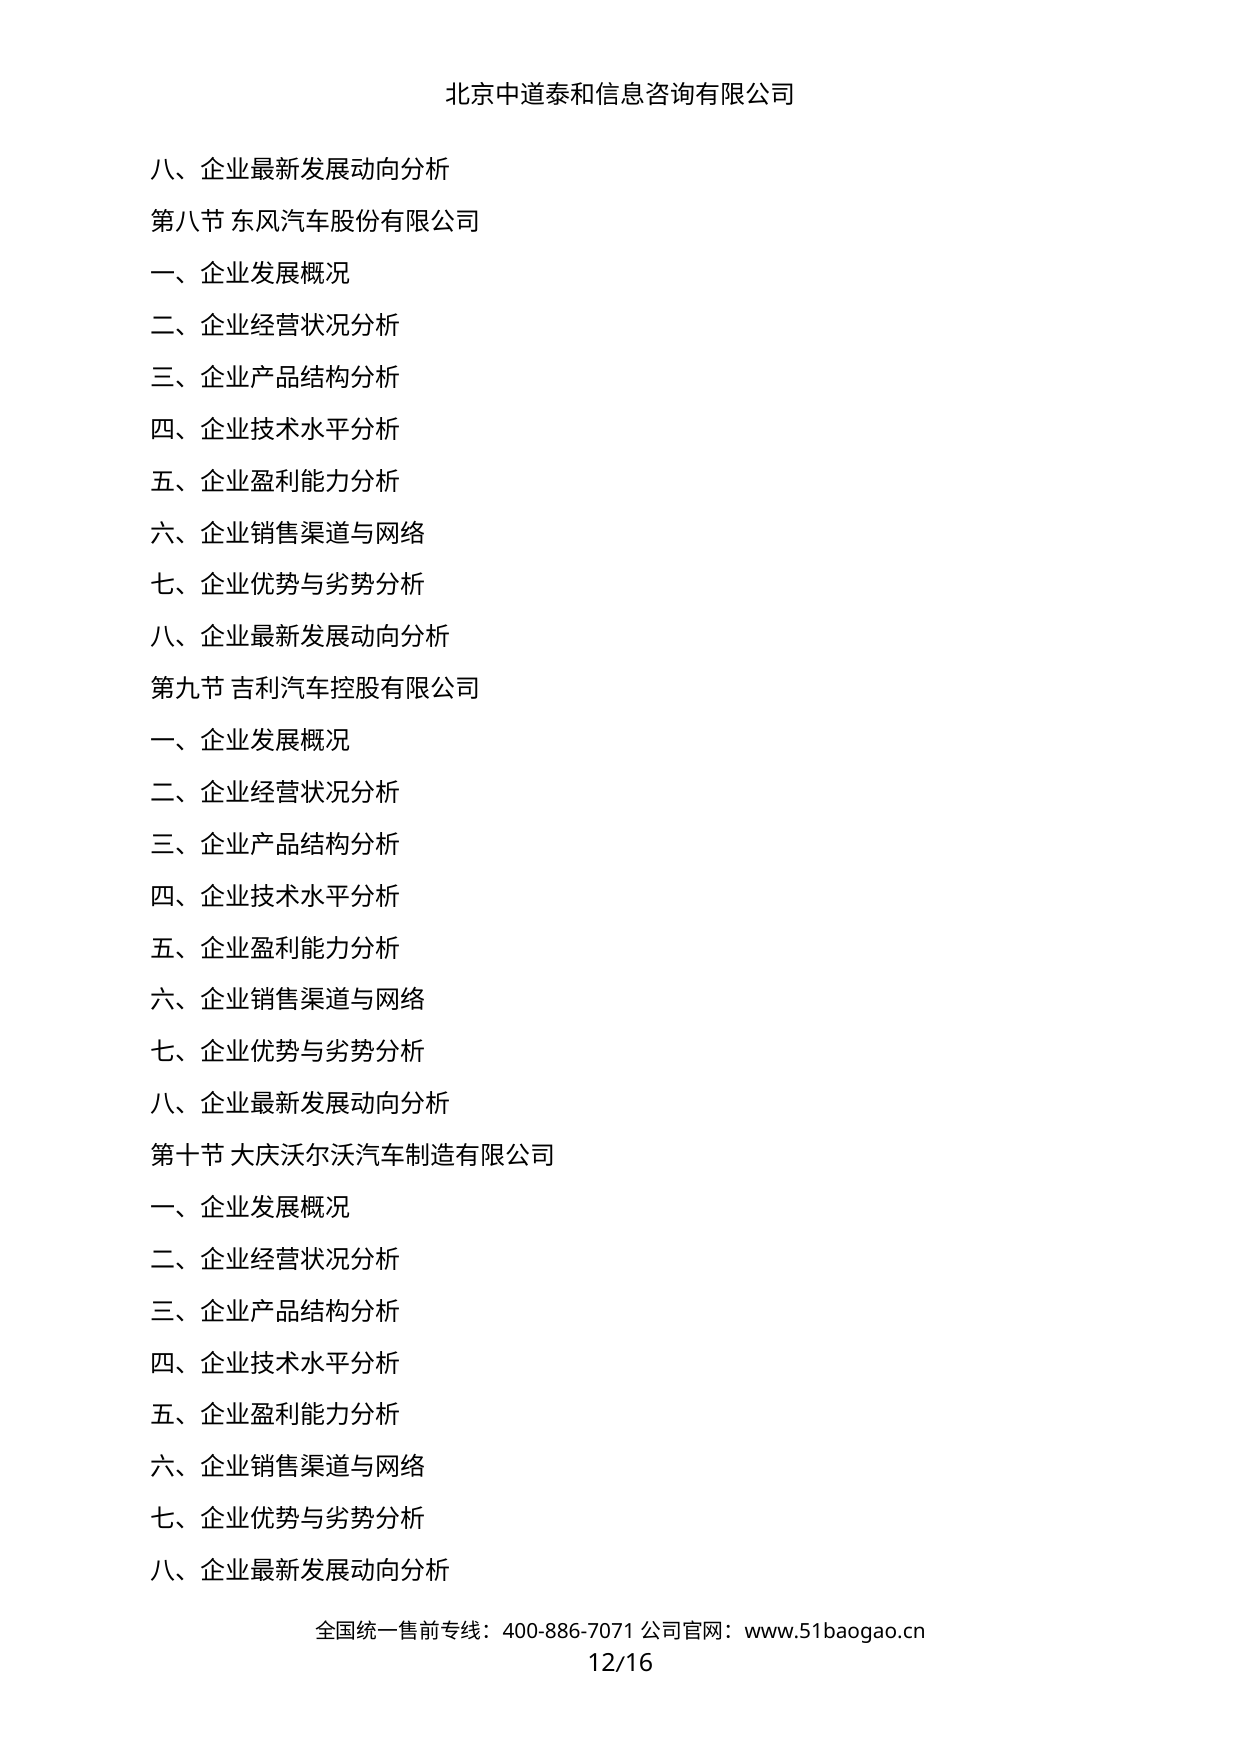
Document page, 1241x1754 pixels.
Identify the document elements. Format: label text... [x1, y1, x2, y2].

text 六、企业销售渠道与网络 [150, 980, 1090, 1016]
text 八、企业最新发展动向分析 [150, 1551, 1090, 1587]
text 第十节 大庆沃尔沃汽车制造有限公司 [150, 1136, 1090, 1172]
text 六、企业销售渠道与网络 [150, 1447, 1090, 1483]
text 七、企业优势与劣势分析 [150, 565, 1090, 601]
text 五、企业盈利能力分析 [150, 928, 1090, 964]
text 一、企业发展概况 [150, 254, 1090, 290]
text 三、企业产品结构分析 [150, 824, 1090, 861]
text 二、企业经营状况分析 [150, 306, 1090, 342]
text 一、企业发展概况 [150, 1187, 1090, 1224]
text 二、企业经营状况分析 [150, 772, 1090, 809]
text 八、企业最新发展动向分析 [150, 617, 1090, 653]
text 五、企业盈利能力分析 [150, 1395, 1090, 1431]
text 四、企业技术水平分析 [150, 409, 1090, 446]
text 五、企业盈利能力分析 [150, 461, 1090, 497]
text 第八节 东风汽车股份有限公司 [150, 202, 1090, 238]
text 八、企业最新发展动向分析 [150, 1084, 1090, 1120]
text 四、企业技术水平分析 [150, 1343, 1090, 1379]
text 七、企业优势与劣势分析 [150, 1032, 1090, 1068]
text 八、企业最新发展动向分析 [150, 150, 1090, 186]
text 第九节 吉利汽车控股有限公司 [150, 669, 1090, 705]
text 六、企业销售渠道与网络 [150, 513, 1090, 549]
text 一、企业发展概况 [150, 721, 1090, 757]
text 二、企业经营状况分析 [150, 1239, 1090, 1276]
text 三、企业产品结构分析 [150, 357, 1090, 394]
text 四、企业技术水平分析 [150, 876, 1090, 912]
text 三、企业产品结构分析 [150, 1291, 1090, 1327]
text 七、企业优势与劣势分析 [150, 1499, 1090, 1535]
